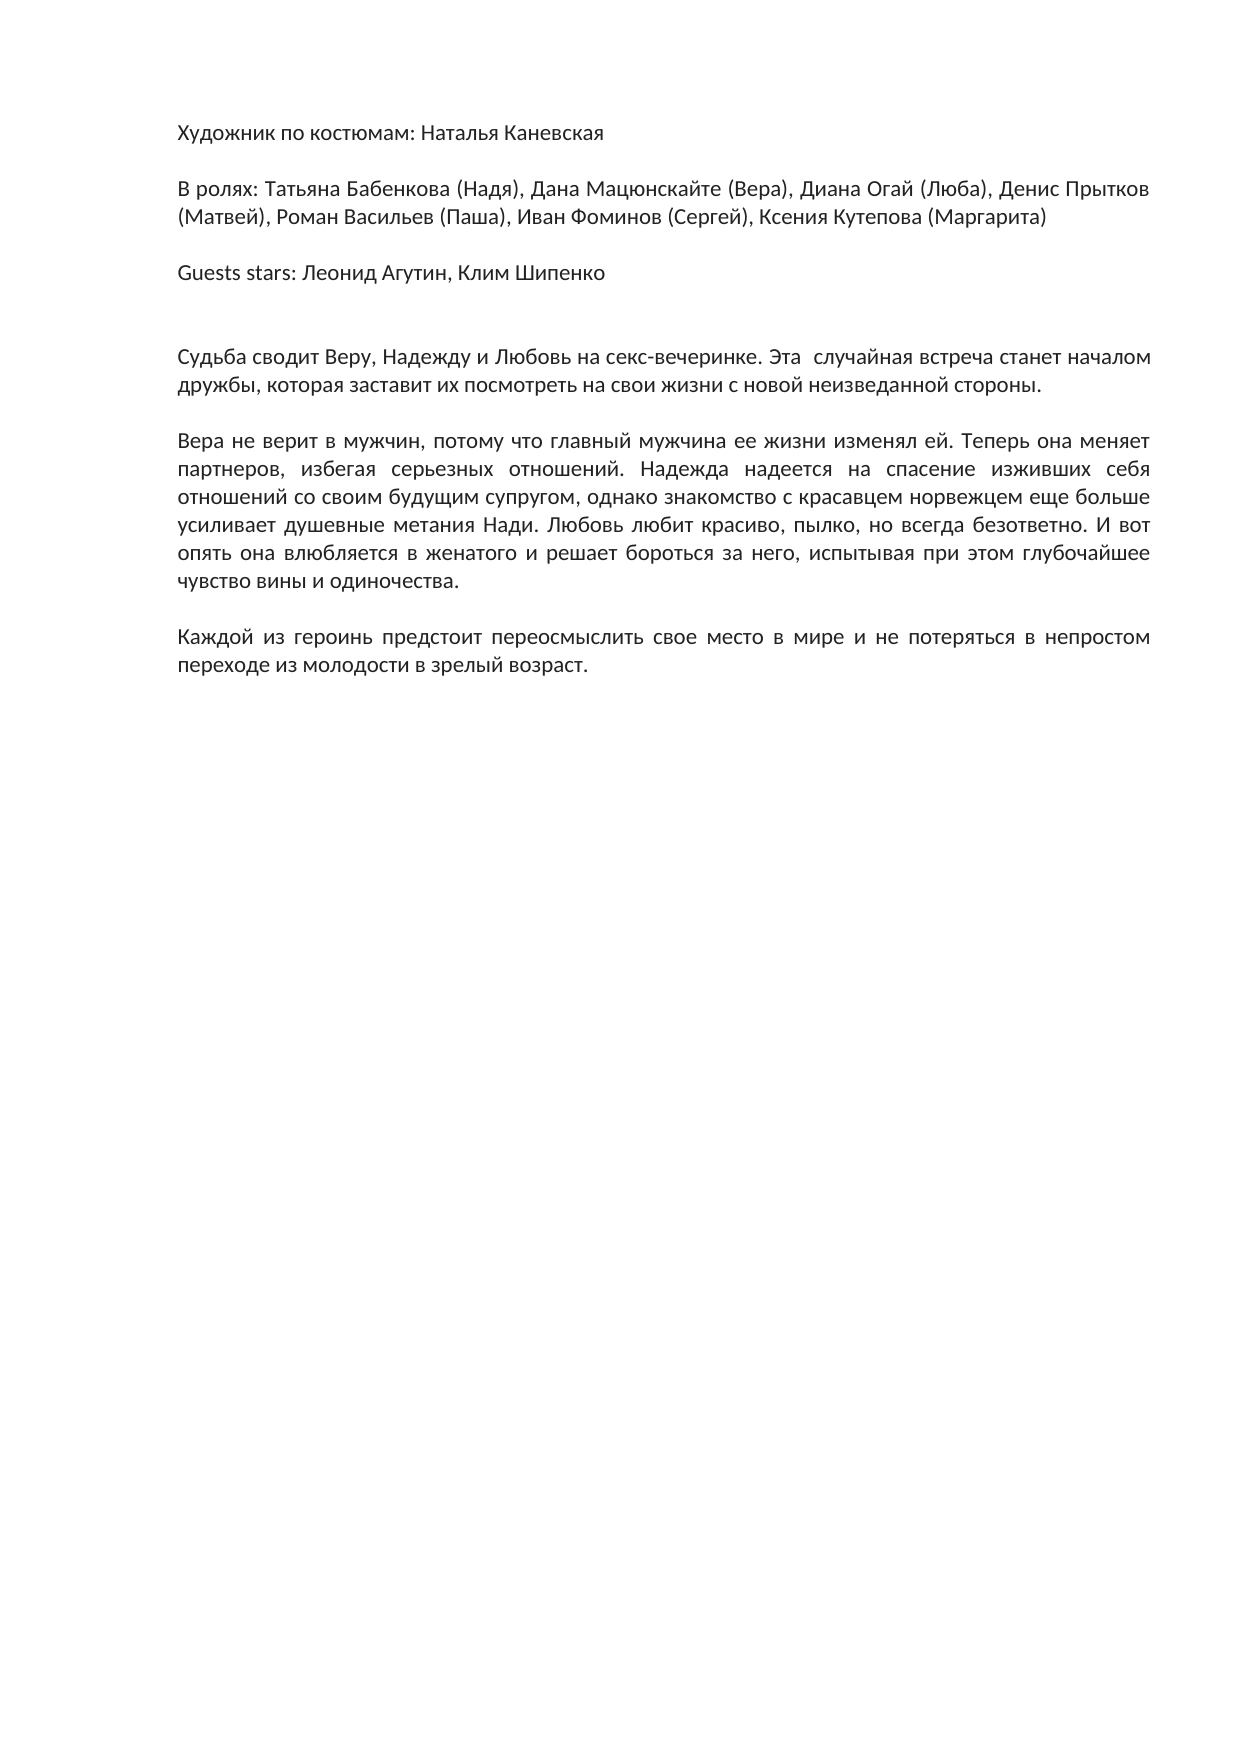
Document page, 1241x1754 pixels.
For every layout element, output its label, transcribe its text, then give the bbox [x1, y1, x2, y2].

text В ролях: Татьяна Бабенкова (Надя), Дана Мацюнскайте (Вера), Диана Огай (Люба), Денис Прытков (Матвей), Роман Васильев (Паша), Иван Фоминов (Сергей), Ксения Кутепова (Маргарита) [177, 174, 1152, 230]
text Каждой из героинь предстоит переосмыслить свое место в мире и не потеряться в непростом переходе из молодости в зрелый возраст. [177, 622, 1152, 678]
text Художник по костюмам: Наталья Каневская [177, 118, 1152, 146]
text Guests stars: Леонид Агутин, Клим Шипенко [177, 258, 1152, 286]
text Вера не верит в мужчин, потому что главный мужчина ее жизни изменял ей. Теперь она меняет партнеров, избегая серьезных отношений. Надежда надеется на спасение изживших себя отношений со своим будущим супругом, однако знакомство с красавцем норвежцем еще больше усиливает душевные метания Нади. Любовь любит красиво, пылко, но всегда безответно. И вот опять она влюбляется в женатого и решает бороться за него, испытывая при этом глубочайшее чувство вины и одиночества. [177, 426, 1152, 594]
text Судьба сводит Веру, Надежду и Любовь на секс-вечеринке. Эта случайная встреча станет началом дружбы, которая заставит их посмотреть на свои жизни с новой неизведанной стороны. [177, 342, 1152, 398]
